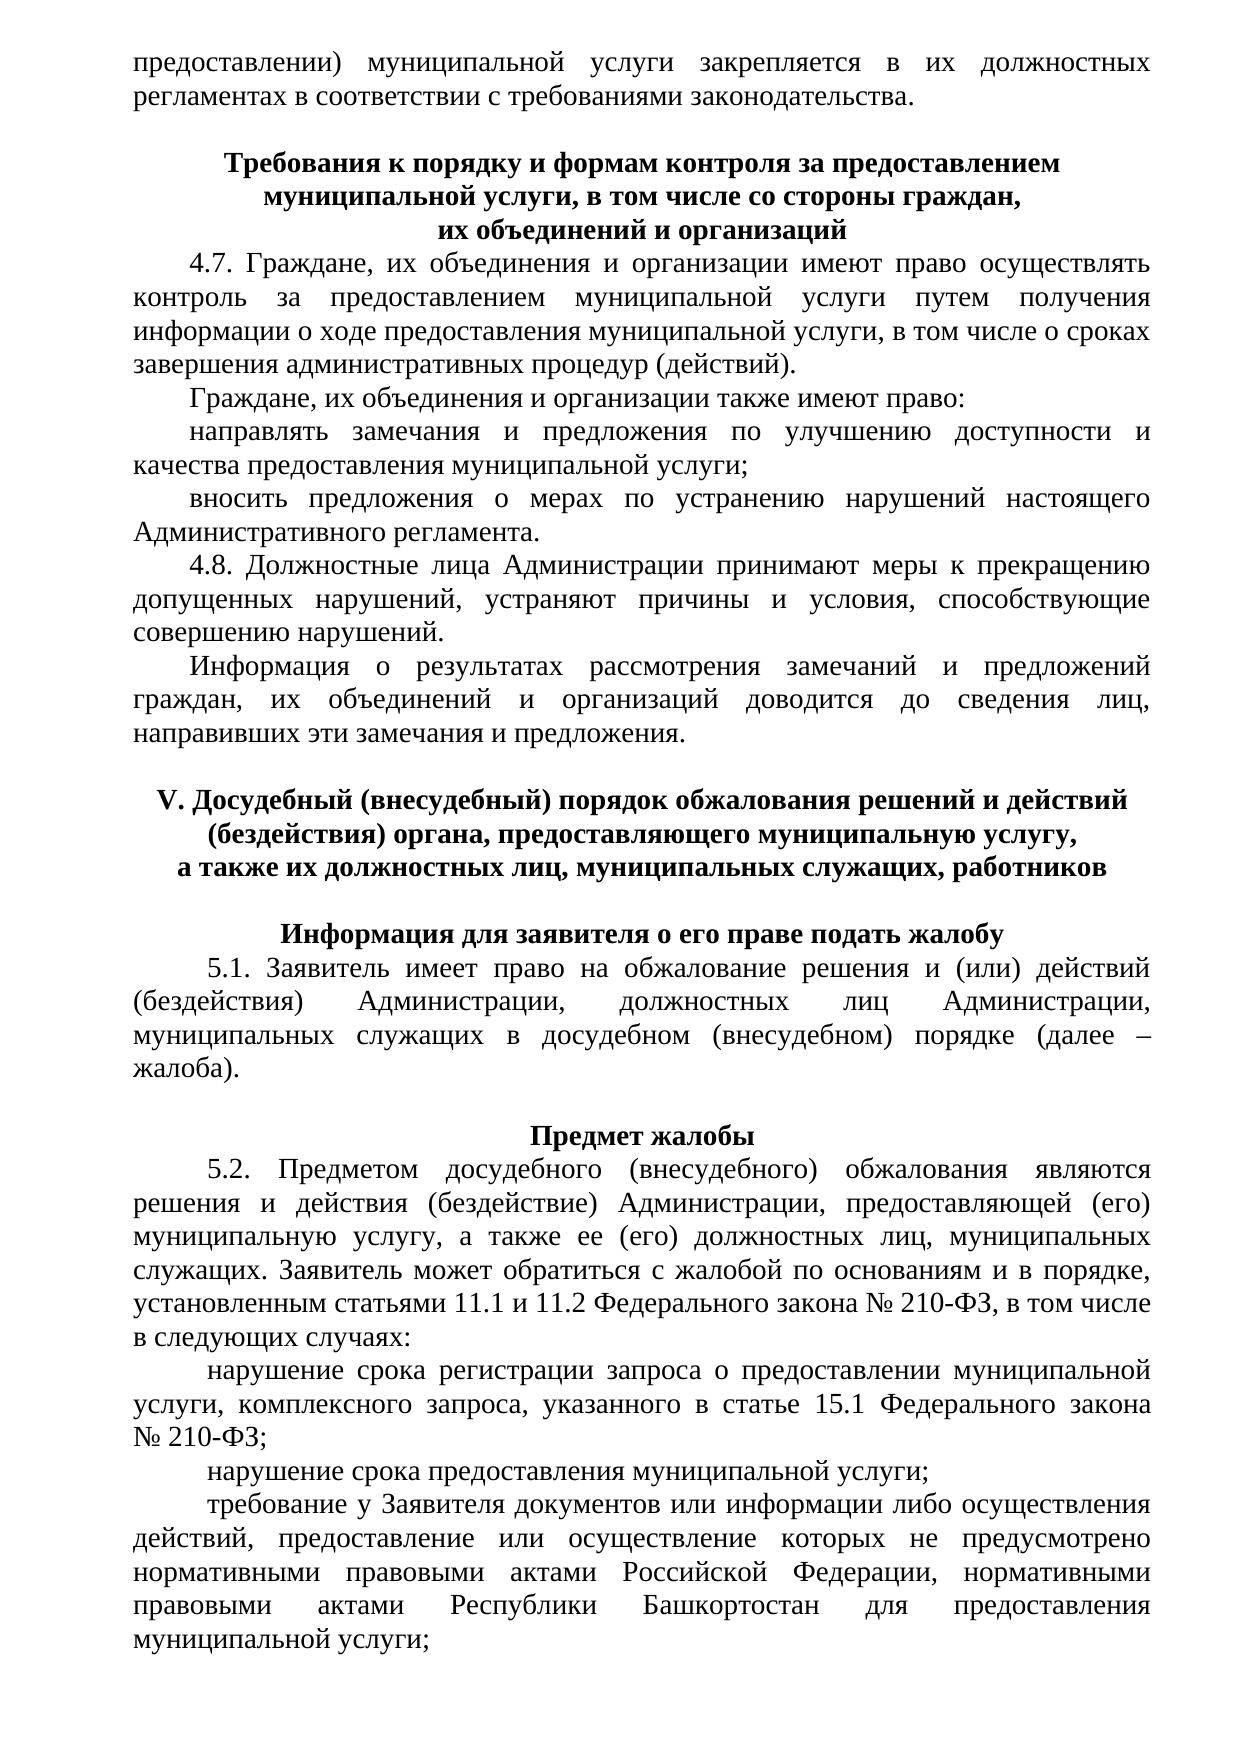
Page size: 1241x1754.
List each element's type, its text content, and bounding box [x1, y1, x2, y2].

text их объединений и организаций [133, 212, 1152, 246]
text Требования к порядку и формам контроля за предоставлением [133, 145, 1152, 178]
text 4.8. Должностные лица Администрации принимают меры к прекращению допущенных нарушений, устраняют причины и условия, способствующие совершению нарушений. [133, 547, 1152, 648]
text направлять замечания и предложения по улучшению доступности и качества предоставления муниципальной услуги; [133, 413, 1152, 480]
text V. Досудебный (внесудебный) порядок обжалования решений и действий (бездействия) органа, предоставляющего муниципальную услугу, [133, 782, 1152, 849]
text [133, 44, 1152, 111]
text Информация о результатах рассмотрения замечаний и предложений граждан, их объединений и организаций доводится до сведения лиц, направивших эти замечания и предложения. [133, 648, 1152, 749]
text а также их должностных лиц, муниципальных служащих, работников [133, 849, 1152, 883]
text требование у Заявителя документов или информации либо осуществления действий, предоставление или осуществление которых не предусмотрено нормативными правовыми актами Российской Федерации, нормативными правовыми актами Республики Башкортостан для предоставления муниципальной услуги; [133, 1487, 1152, 1654]
text Информация для заявителя о его праве подать жалобу [133, 916, 1152, 950]
text 5.1. Заявитель имеет право на обжалование решения и (или) действий (бездействия) Администрации, должностных лиц Администрации, муниципальных служащих в досудебном (внесудебном) порядке (далее – жалоба). [133, 950, 1152, 1084]
text Предмет жалобы [133, 1118, 1152, 1151]
text нарушение срока регистрации запроса о предоставлении муниципальной услуги, комплексного запроса, указанного в статье 15.1 Федерального закона № 210-ФЗ; [133, 1352, 1152, 1453]
text 5.2. Предметом досудебного (внесудебного) обжалования являются решения и действия (бездействие) Администрации, предоставляющей (его) муниципальную услугу, а также ее (его) должностных лиц, муниципальных служащих. Заявитель может обратиться с жалобой по основаниям и в порядке, установленным статьями 11.1 и 11.2 Федерального закона № 210-ФЗ, в том числе в следующих случаях: [133, 1151, 1152, 1352]
text 4.7. Граждане, их объединения и организации имеют право осуществлять контроль за предоставлением муниципальной услуги путем получения информации о ходе предоставления муниципальной услуги, в том числе о сроках завершения административных процедур (действий). [133, 246, 1152, 380]
text муниципальной услуги, в том числе со стороны граждан, [133, 178, 1152, 212]
text вносить предложения о мерах по устранению нарушений настоящего Административного регламента. [133, 480, 1152, 547]
text Граждане, их объединения и организации также имеют право: [133, 380, 1152, 413]
text нарушение срока предоставления муниципальной услуги; [133, 1453, 1152, 1487]
